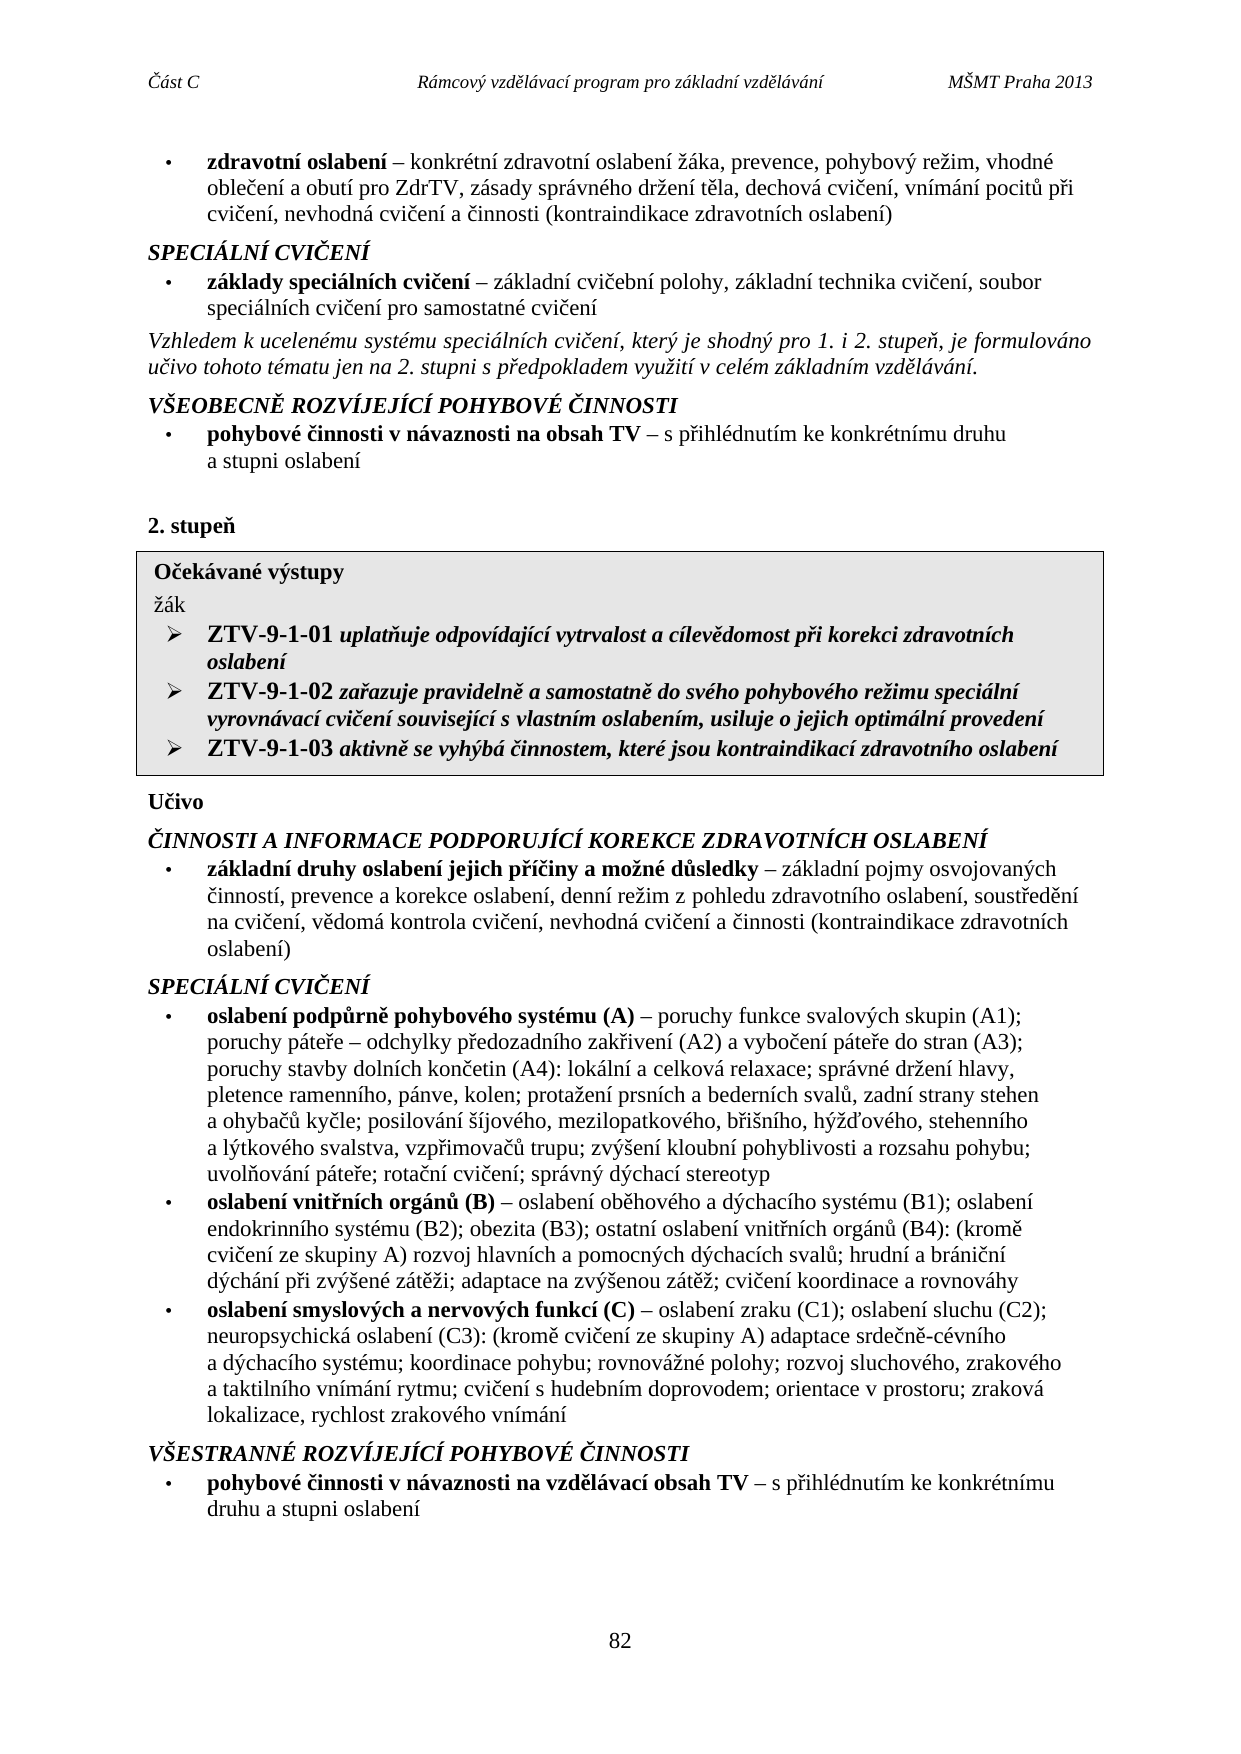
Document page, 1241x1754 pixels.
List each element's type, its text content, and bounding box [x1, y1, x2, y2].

text SPECIÁLNÍ CVIČENÍ [148, 973, 1092, 1000]
text VŠEOBECNĚ ROZVÍJEJÍCÍ POHYBOVÉ ČINNOSTI [148, 392, 1092, 418]
text oslabení smyslových a nervových funkcí (C) – oslabení zraku (C1); oslabení sluchu (C2); neuropsychická oslabení (C3): (kromě cvičení ze skupiny A) adaptace srdečně-cévního a dýchacího systému; koordinace pohybu; rovnovážné polohy; rozvoj sluchového, zrakového a taktilního vnímání rytmu; cvičení s hudebním doprovodem; orientace v prostoru; zraková lokalizace, rychlost zrakového vnímání [165, 1296, 1081, 1428]
text zdravotní oslabení – konkrétní zdravotní oslabení žáka, prevence, pohybový režim, vhodné oblečení a obutí pro ZdrTV, zásady správného držení těla, dechová cvičení, vnímání pocitů při cvičení, nevhodná cvičení a činnosti (kontraindikace zdravotních oslabení) [165, 148, 1081, 227]
table_header Očekávané výstupy žák ZTV-9-1-01 uplatňuje odpovídající vytrvalost a cílevědomost při korekci zdravotních oslabení ZTV-9-1-02 zařazuje pravidelně a samostatně do svého pohybového režimu speciální vyrovnávací cvičení související s vlastním oslabením, usiluje o jejich optimální provedení ZTV-9-1-03 aktivně se vyhýbá činnostem, které jsou kontraindikací zdravotního oslabení [137, 552, 1103, 775]
text oslabení vnitřních orgánů (B) – oslabení oběhového a dýchacího systému (B1); oslabení endokrinního systému (B2); obezita (B3); ostatní oslabení vnitřních orgánů (B4): (kromě cvičení ze skupiny A) rozvoj hlavních a pomocných dýchacích svalů; hrudní a brániční dýchání při zvýšené zátěži; adaptace na zvýšenou zátěž; cvičení koordinace a rovnováhy [165, 1188, 1081, 1294]
text Vzhledem k ucelenému systému speciálních cvičení, který je shodný pro 1. i 2. stupeň, je formulováno učivo tohoto tématu jen na 2. stupni s předpokladem využití v celém základním vzdělávání. [148, 327, 1092, 379]
text základní druhy oslabení jejich příčiny a možné důsledky – základní pojmy osvojovaných činností, prevence a korekce oslabení, denní režim z pohledu zdravotního oslabení, soustředění na cvičení, vědomá kontrola cvičení, nevhodná cvičení a činnosti (kontraindikace zdravotních oslabení) [165, 856, 1081, 961]
text oslabení podpůrně pohybového systému (A) – poruchy funkce svalových skupin (A1); poruchy páteře – odchylky předozadního zakřivení (A2) a vybočení páteře do stran (A3); poruchy stavby dolních končetin (A4): lokální a celková relaxace; správné držení hlavy, pletence ramenního, pánve, kolen; protažení prsních a bederních svalů, zadní strany stehen a ohybačů kyčle; posilování šíjového, mezilopatkového, břišního, hýžďového, stehenního a lýtkového svalstva, vzpřimovačů trupu; zvýšení kloubní pohyblivosti a rozsahu pohybu; uvolňování páteře; rotační cvičení; správný dýchací stereotyp [165, 1002, 1081, 1186]
text 2. stupeň [148, 512, 1092, 538]
text SPECIÁLNÍ CVIČENÍ [148, 239, 1092, 266]
text Učivo [148, 788, 1092, 814]
text základy speciálních cvičení – základní cvičební polohy, základní technika cvičení, soubor speciálních cvičení pro samostatné cvičení [165, 268, 1081, 320]
text VŠESTRANNÉ ROZVÍJEJÍCÍ POHYBOVÉ ČINNOSTI [148, 1440, 1092, 1467]
text ČINNOSTI A INFORMACE PODPORUJÍCÍ KOREKCE ZDRAVOTNÍCH OSLABENÍ [148, 827, 1092, 853]
text pohybové činnosti v návaznosti na obsah TV – s přihlédnutím ke konkrétnímu druhu a stupni oslabení [165, 420, 1081, 473]
text pohybové činnosti v návaznosti na vzdělávací obsah TV – s přihlédnutím ke konkrétnímu druhu a stupni oslabení [165, 1469, 1081, 1521]
